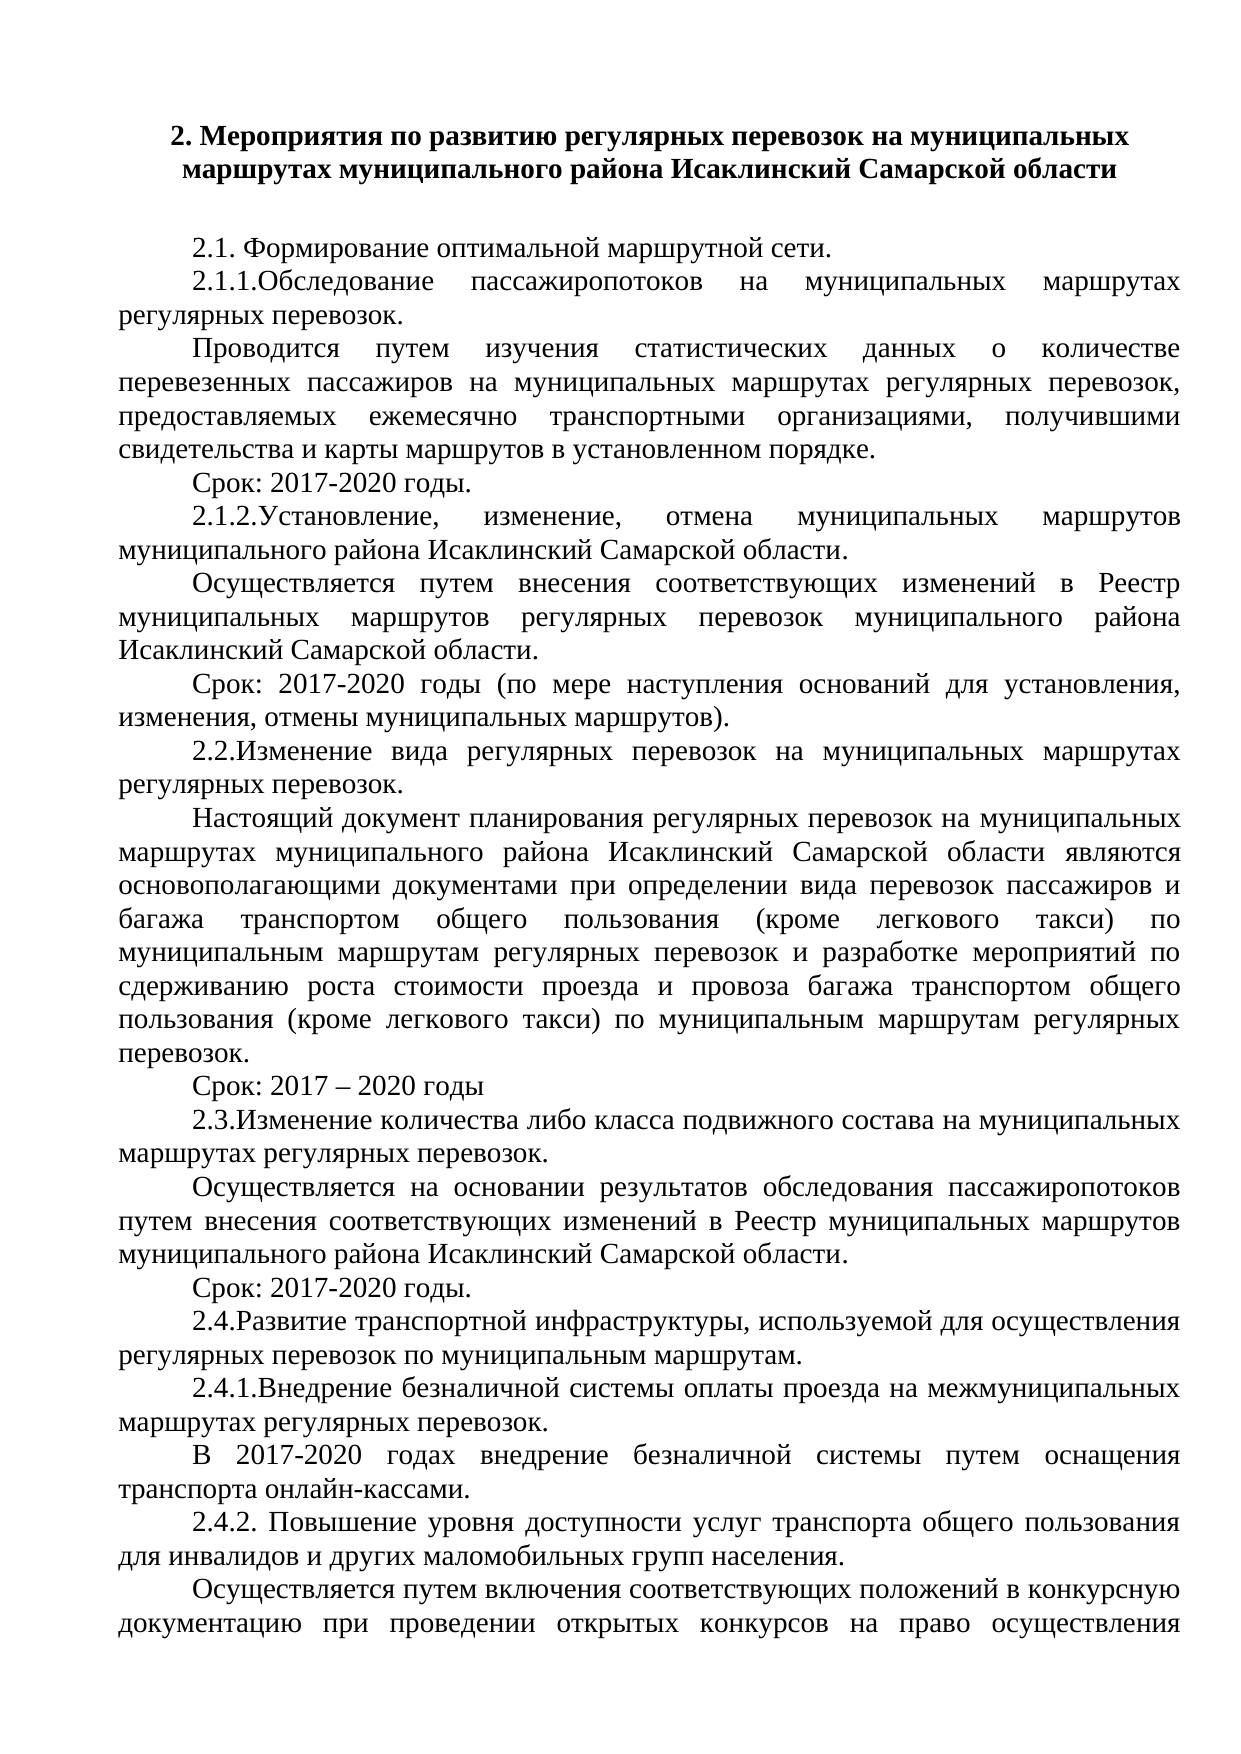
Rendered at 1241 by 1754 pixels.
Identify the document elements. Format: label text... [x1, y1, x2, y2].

text 2.4.Развитие транспортной инфраструктуры, используемой для осуществления регулярных перевозок по муниципальным маршрутам. [118, 1303, 1181, 1370]
text Срок: 2017-2020 годы. [118, 465, 1181, 498]
text Срок: 2017 – 2020 годы [118, 1068, 1181, 1102]
text 2.1.1.Обследование пассажиропотоков на муниципальных маршрутах регулярных перевозок. [118, 263, 1181, 331]
text 2.4.1.Внедрение безналичной системы оплаты проезда на межмуниципальных маршрутах регулярных перевозок. [118, 1370, 1181, 1437]
text Срок: 2017-2020 годы. [118, 1270, 1181, 1303]
text В 2017-2020 годах внедрение безналичной системы путем оснащения транспорта онлайн-кассами. [118, 1437, 1181, 1504]
text 2.2.Изменение вида регулярных перевозок на муниципальных маршрутах регулярных перевозок. [118, 733, 1181, 800]
text Настоящий документ планирования регулярных перевозок на муниципальных маршрутах муниципального района Исаклинский Самарской области являются основополагающими документами при определении вида перевозок пассажиров и багажа транспортом общего пользования (кроме легкового такси) по муниципальным маршрутам регулярных перевозок и разработке мероприятий по сдерживанию роста стоимости проезда и провоза багажа транспортом общего пользования (кроме легкового такси) по муниципальным маршрутам регулярных перевозок. [118, 800, 1181, 1068]
text Осуществляется на основании результатов обследования пассажиропотоков путем внесения соответствующих изменений в Реестр муниципальных маршрутов муниципального района Исаклинский Самарской области. [118, 1169, 1181, 1270]
text Осуществляется путем внесения соответствующих изменений в Реестр муниципальных маршрутов регулярных перевозок муниципального района Исаклинский Самарской области. [118, 565, 1181, 666]
text 2.1.2.Установление, изменение, отмена муниципальных маршрутов муниципального района Исаклинский Самарской области. [118, 498, 1181, 565]
text 2.4.2. Повышение уровня доступности услуг транспорта общего пользования для инвалидов и других маломобильных групп населения. [118, 1504, 1181, 1572]
text Срок: 2017-2020 годы (по мере наступления оснований для установления, изменения, отмены муниципальных маршрутов). [118, 666, 1181, 733]
text Проводится путем изучения статистических данных о количестве перевезенных пассажиров на муниципальных маршрутах регулярных перевозок, предоставляемых ежемесячно транспортными организациями, получившими свидетельства и карты маршрутов в установленном порядке. [118, 331, 1181, 465]
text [118, 1572, 1181, 1639]
subtitle 2. Мероприятия по развитию регулярных перевозок на муниципальных маршрутах муниципального района Исаклинский Самарской области [118, 118, 1181, 185]
text 2.1. Формирование оптимальной маршрутной сети. [118, 230, 1181, 263]
text 2.3.Изменение количества либо класса подвижного состава на муниципальных маршрутах регулярных перевозок. [118, 1102, 1181, 1169]
